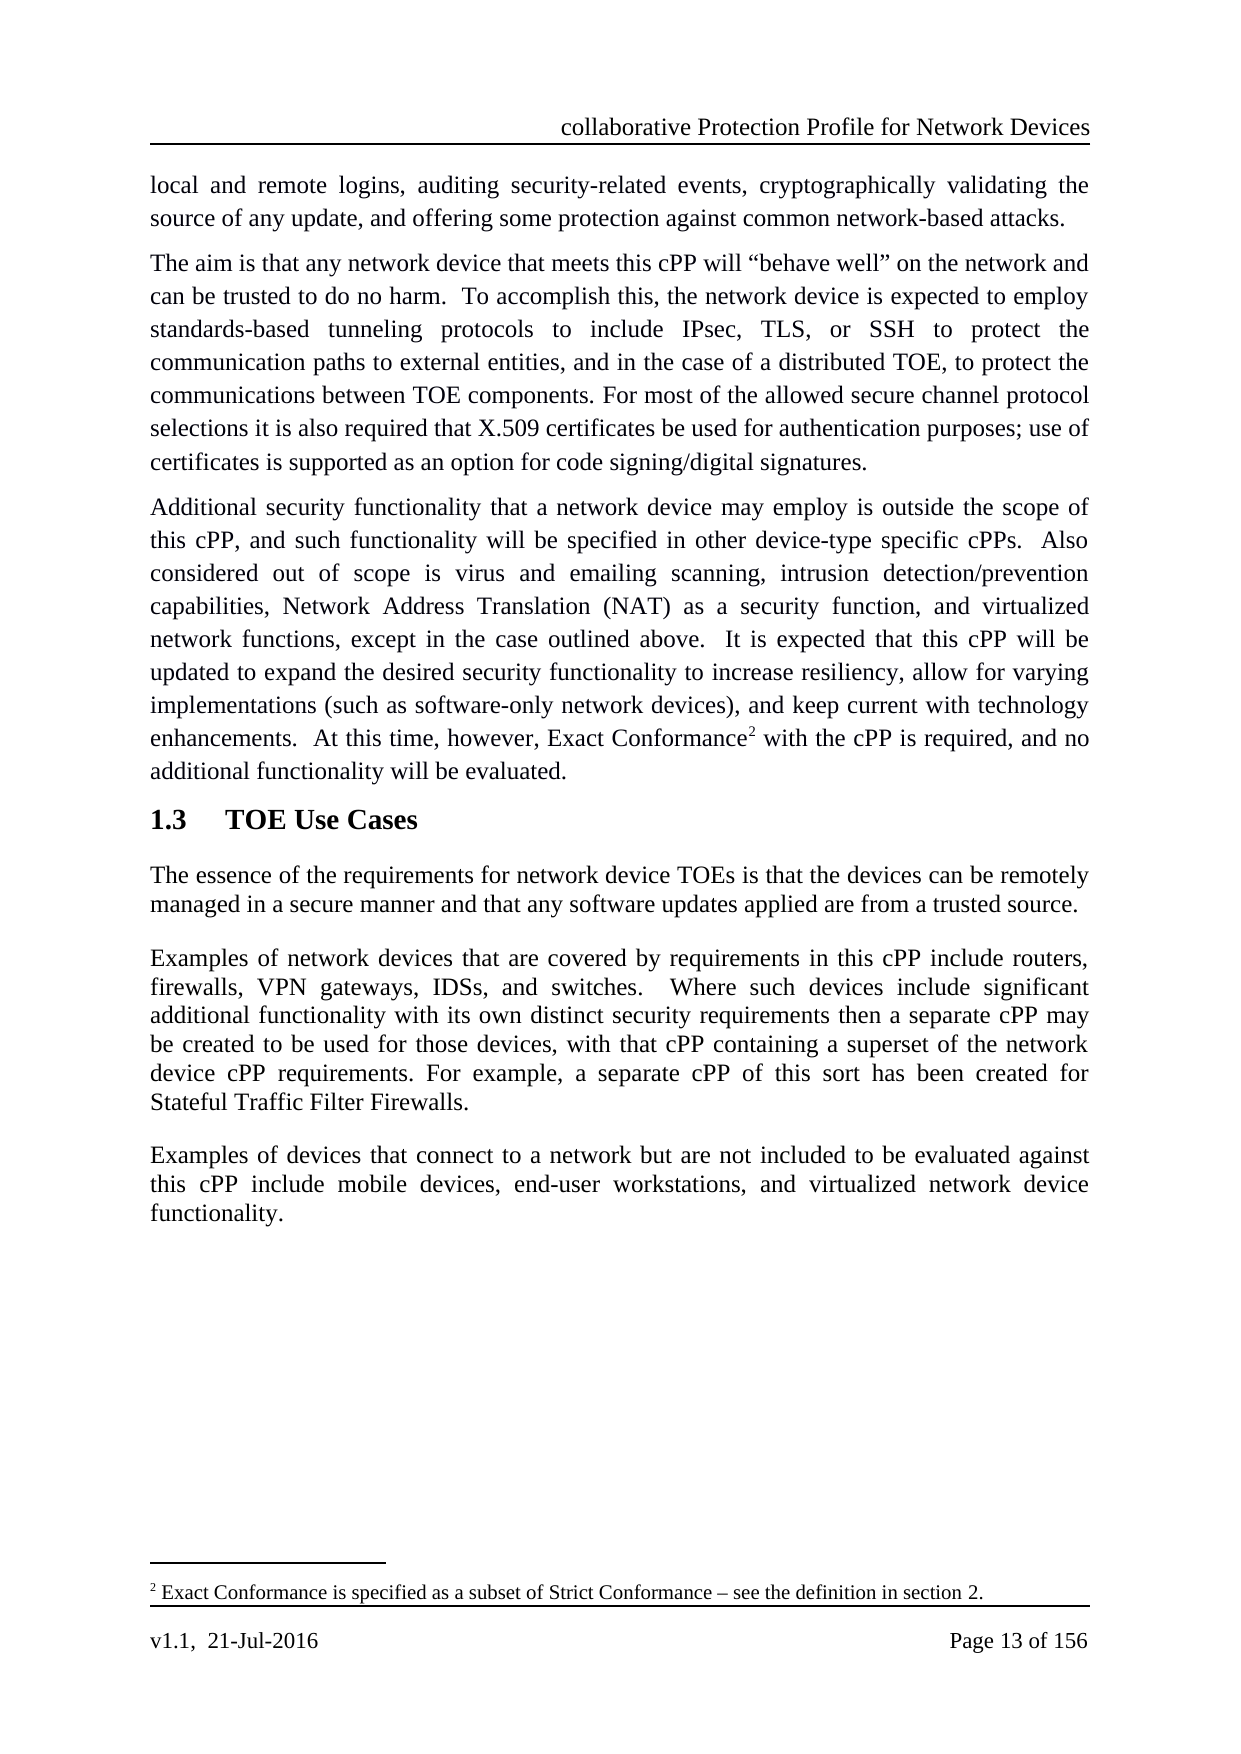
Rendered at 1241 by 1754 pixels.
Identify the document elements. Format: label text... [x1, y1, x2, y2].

text Examples of devices that connect to a network but are not included to be evaluated against this cPP include mobile devices, end-user workstations, and virtualized network device functionality. [150, 1140, 1090, 1227]
text Additional security functionality that a network device may employ is outside the scope of this cPP, and such functionality will be specified in other device-type specific cPPs. Also considered out of scope is virus and emailing scanning, intrusion detection/prevention capabilities, Network Address Translation (NAT) as a security function, and virtualized network functions, except in the case outlined above. It is expected that this cPP will be updated to expand the desired security functionality to increase resiliency, allow for varying implementations (such as software-only network devices), and keep current with technology enhancements. At this time, however, Exact Conformance with the cPP is required, and no additional functionality will be evaluated. [150, 492, 1090, 785]
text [150, 170, 1090, 232]
text The aim is that any network device that meets this cPP will “behave well” on the network and can be trusted to do no harm. To accomplish this, the network device is expected to employ standards-based tunneling protocols to include IPsec, TLS, or SSH to protect the communication paths to external entities, and in the case of a distributed TOE, to protect the communications between TOE components. For most of the allowed secure channel protocol selections it is also required that X.509 certificates be used for authentication purposes; use of certificates is supported as an option for code signing/digital signatures. [150, 248, 1090, 475]
text Examples of network devices that are covered by requirements in this cPP include routers, firewalls, VPN gateways, IDSs, and switches. Where such devices include significant additional functionality with its own distinct security requirements then a separate cPP may be created to be used for those devices, with that cPP containing a superset of the network device cPP requirements. For example, a separate cPP of this sort has been created for Stateful Traffic Filter Firewalls. [150, 943, 1090, 1115]
subtitle TOE Use Cases [150, 802, 1090, 835]
text The essence of the requirements for network device TOEs is that the devices can be remotely managed in a secure manner and that any software updates applied are from a trusted source. [150, 860, 1090, 918]
